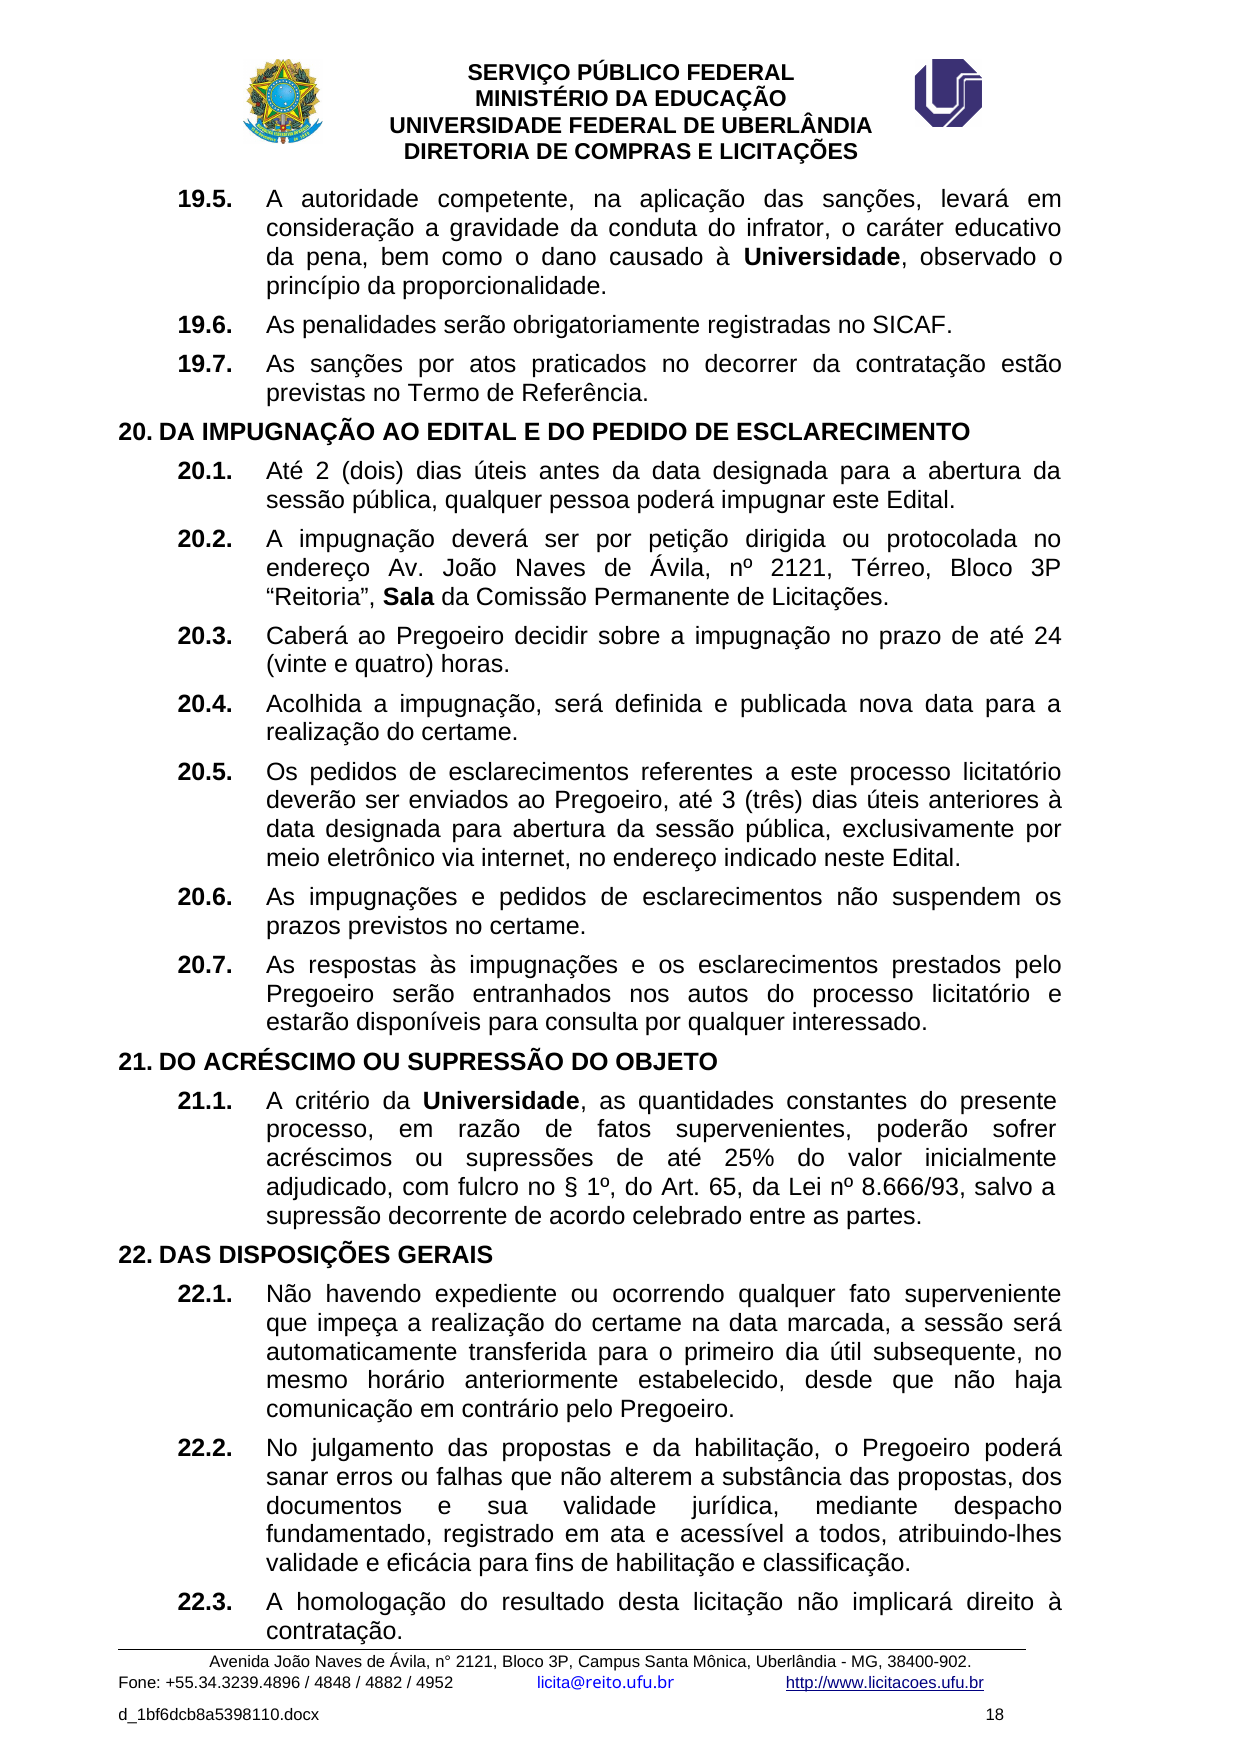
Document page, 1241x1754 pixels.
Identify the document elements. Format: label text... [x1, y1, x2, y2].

list DAS DISPOSIÇÕES GERAIS [118, 1240, 1063, 1268]
list DO ACRÉSCIMO OU SUPRESSÃO DO OBJETO [118, 1046, 1063, 1075]
list A autoridade competente, na aplicação das sanções, levará em consideração a gravidade da conduta do infrator, o caráter educativo da pena, bem como o dano causado à Universidade, observado o princípio da proporcionalidade. [177, 184, 1063, 299]
picture [243, 59, 323, 144]
list Até 2 (dois) dias úteis antes da data designada para a abertura da sessão pública, qualquer pessoa poderá impugnar este Edital. [177, 456, 1063, 513]
list Os pedidos de esclarecimentos referentes a este processo licitatório deverão ser enviados ao Pregoeiro, até 3 (três) dias úteis anteriores à data designada para abertura da sessão pública, exclusivamente por meio eletrônico via internet, no endereço indicado neste Edital. [177, 756, 1063, 871]
list As sanções por atos praticados no decorrer da contratação estão previstas no Termo de Referência. [177, 349, 1063, 406]
list DA IMPUGNAÇÃO AO EDITAL E DO PEDIDO DE ESCLARECIMENTO [118, 417, 1063, 446]
list As penalidades serão obrigatoriamente registradas no SICAF. [177, 310, 1063, 338]
list As respostas às impugnações e os esclarecimentos prestados pelo Pregoeiro serão entranhados nos autos do processo licitatório e estarão disponíveis para consulta por qualquer interessado. [177, 950, 1063, 1036]
list Não havendo expediente ou ocorrendo qualquer fato superveniente que impeça a realização do certame na data marcada, a sessão será automaticamente transferida para o primeiro dia útil subsequente, no mesmo horário anteriormente estabelecido, desde que não haja comunicação em contrário pelo Pregoeiro. [177, 1279, 1063, 1423]
list A critério da Universidade, as quantidades constantes do presente processo, em razão de fatos supervenientes, poderão sofrer acréscimos ou supressões de até 25% do valor inicialmente adjudicado, com fulcro no § 1º, do Art. 65, da Lei nº 8.666/93, salvo a supressão decorrente de acordo celebrado entre as partes. [177, 1086, 1058, 1229]
picture [914, 59, 983, 128]
list Caberá ao Pregoeiro decidir sobre a impugnação no prazo de até 24 (vinte e quatro) horas. [177, 621, 1063, 678]
list No julgamento das propostas e da habilitação, o Pregoeiro poderá sanar erros ou falhas que não alterem a substância das propostas, dos documentos e sua validade jurídica, mediante despacho fundamentado, registrado em ata e acessível a todos, atribuindo-lhes validade e eficácia para fins de habilitação e classificação. [177, 1433, 1063, 1577]
list A impugnação deverá ser por petição dirigida ou protocolada no endereço Av. João Naves de Ávila, nº 2121, Térreo, Bloco 3P “Reitoria”, Sala da Comissão Permanente de Licitações. [177, 524, 1063, 610]
list As impugnações e pedidos de esclarecimentos não suspendem os prazos previstos no certame. [177, 882, 1063, 939]
list Acolhida a impugnação, será definida e publicada nova data para a realização do certame. [177, 688, 1063, 746]
list A homologação do resultado desta licitação não implicará direito à contratação. [177, 1587, 1063, 1645]
